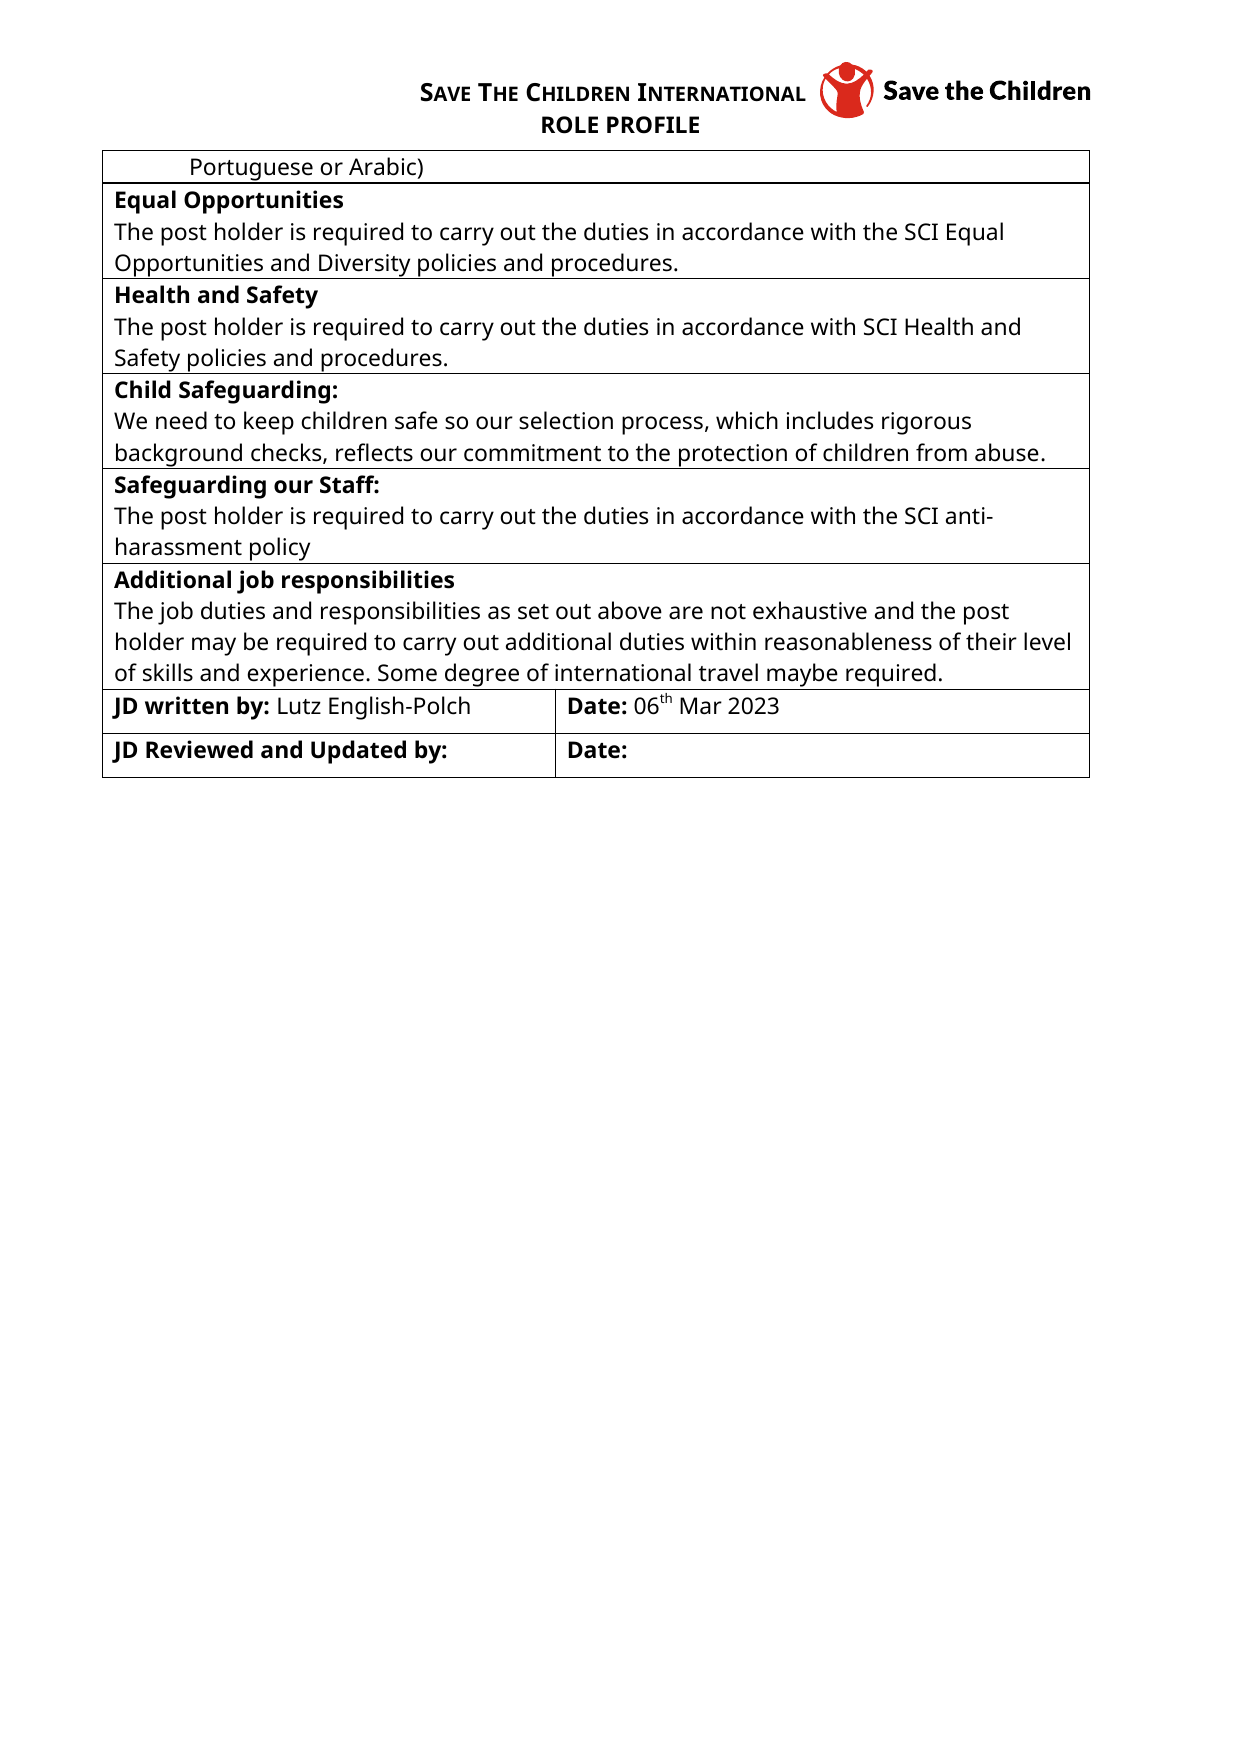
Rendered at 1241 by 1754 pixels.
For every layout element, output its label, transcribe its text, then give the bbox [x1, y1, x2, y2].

table_cell Date: 06th Mar 2023 [556, 690, 1089, 733]
table_cell Health and Safety The post holder is required to carry out the duties in accordance with SCI Health and Safety policies and procedures. [103, 279, 1089, 373]
table_cell JD written by: Lutz English-Polch [103, 690, 555, 733]
table_cell Child Safeguarding: We need to keep children safe so our selection process, which includes rigorous background checks, reflects our commitment to the protection of children from abuse. [103, 374, 1089, 468]
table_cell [103, 151, 1089, 182]
table_cell Additional job responsibilities The job duties and responsibilities as set out above are not exhaustive and the post holder may be required to carry out additional duties within reasonableness of their level of skills and experience. Some degree of international travel maybe required. [103, 564, 1089, 688]
table_cell Date: [556, 734, 1089, 777]
table_cell Safeguarding our Staff: The post holder is required to carry out the duties in accordance with the SCI anti-harassment policy [103, 469, 1089, 562]
table_cell JD Reviewed and Updated by: [103, 734, 555, 777]
table_cell Equal Opportunities The post holder is required to carry out the duties in accordance with the SCI Equal Opportunities and Diversity policies and procedures. [103, 184, 1089, 278]
